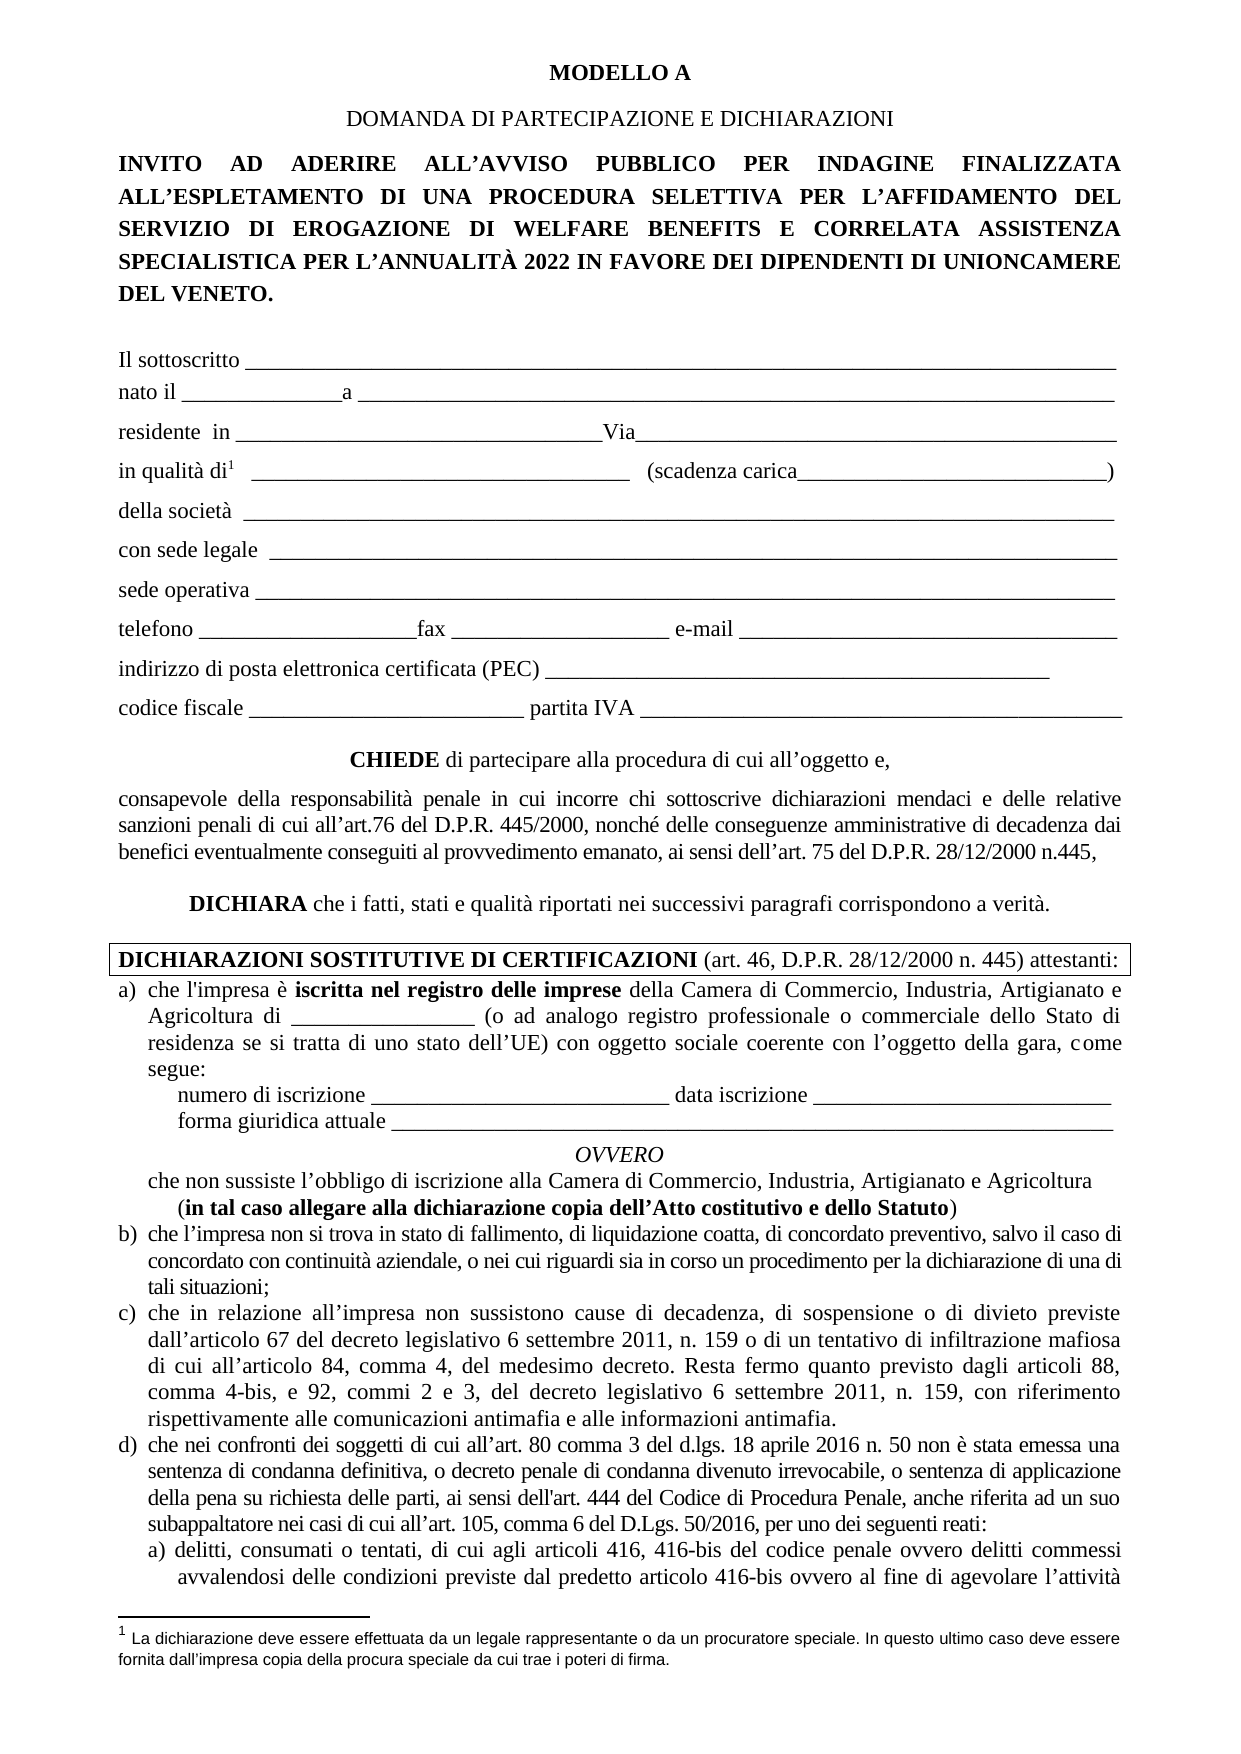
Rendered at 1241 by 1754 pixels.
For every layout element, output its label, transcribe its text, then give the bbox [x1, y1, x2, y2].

text dichiara che i fatti, stati e qualità riportati nei successivi paragrafi corrispondono a verità. [118, 891, 1122, 917]
text telefono ___________________fax ___________________ e-mail _________________________________ [118, 615, 1122, 642]
text della società ____________________________________________________________________________ [118, 497, 1122, 523]
text residente in ________________________________Via__________________________________________ [118, 418, 1122, 444]
text dichiarazioni sostitutive di certificazioni (art. 46, D.P.R. 28/12/2000 n. 445) attestanti: [110, 944, 1130, 975]
text consapevole della responsabilità penale in cui incorre chi sottoscrive dichiarazioni mendaci e delle relative sanzioni penali di cui all’art.76 del D.P.R. 445/2000, nonché delle conseguenze amministrative di decadenza dai benefici eventualmente conseguiti al provvedimento emanato, ai sensi dell’art. 75 del D.P.R. 28/12/2000 n.445, [118, 785, 1122, 864]
text codice fiscale ________________________ partita IVA __________________________________________ [118, 694, 1122, 721]
text nato il ______________a __________________________________________________________________ [118, 378, 1122, 405]
text con sede legale __________________________________________________________________________ [118, 536, 1122, 563]
text Il sottoscritto ____________________________________________________________________________ [118, 346, 1122, 372]
title MODELLO A [118, 59, 1122, 85]
text forma giuridica attuale _______________________________________________________________ [177, 1108, 1122, 1134]
text DOMANDA DI PARTECIPAZIONE E DICHIARAZIONI [118, 104, 1122, 131]
text numero di iscrizione __________________________ data iscrizione __________________________ [177, 1081, 1122, 1108]
text indirizzo di posta elettronica certificata (PEC) ____________________________________________ [118, 655, 1122, 681]
list che in relazione all’impresa non sussistono cause di decadenza, di sospensione o di divieto previste dall’articolo 67 del decreto legislativo 6 settembre 2011, n. 159 o di un tentativo di infiltrazione mafiosa di cui all’articolo 84, comma 4, del medesimo decreto. Resta fermo quanto previsto dagli articoli 88, comma 4-bis, e 92, commi 2 e 3, del decreto legislativo 6 settembre 2011, n. 159, con riferimento rispettivamente alle comunicazioni antimafia e alle informazioni antimafia. [118, 1299, 1122, 1431]
text che non sussiste l’obbligo di iscrizione alla Camera di Commercio, Industria, Artigianato e Agricoltura (in tal caso allegare alla dichiarazione copia dell’Atto costitutivo e dello Statuto) [148, 1168, 1122, 1220]
text in qualità di _________________________________ (scadenza carica___________________________) [118, 457, 1122, 484]
text sede operativa ___________________________________________________________________________ [118, 576, 1122, 602]
text OVVERO [118, 1141, 1122, 1168]
list che l'impresa è iscritta nel registro delle imprese della Camera di Commercio, Industria, Artigianato e Agricoltura di ________________ (o ad analogo registro professionale o commerciale dello Stato di residenza se si tratta di uno stato dell’UE) con oggetto sociale coerente con l’oggetto della gara, come segue: [118, 976, 1122, 1081]
text chiede di partecipare alla procedura di cui all’oggetto e, [118, 746, 1122, 772]
list che l’impresa non si trova in stato di fallimento, di liquidazione coatta, di concordato preventivo, salvo il caso di concordato con continuità aziendale, o nei cui riguardi sia in corso un procedimento per la dichiarazione di una di tali situazioni; [118, 1220, 1122, 1299]
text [148, 1537, 1122, 1589]
text INVITO AD ADERIRE ALL’AVVISO PUBBLICO PER INDAGINE FINALIZZATA ALL’ESPLETAMENTO DI UNA PROCEDURA SELETTIVA PER L’AFFIDAMENTO DEL SERVIZIO DI EROGAZIONE DI WELFARE BENEFITS E CORRELATA ASSISTENZA SPECIALISTICA PER L’ANNUALITÀ 2022 IN FAVORE DEI DIPENDENTI DI UNIONCAMERE DEL VENETO. [118, 150, 1122, 307]
list che nei confronti dei soggetti di cui all’art. 80 comma 3 del d.lgs. 18 aprile 2016 n. 50 non è stata emessa una sentenza di condanna definitiva, o decreto penale di condanna divenuto irrevocabile, o sentenza di applicazione della pena su richiesta delle parti, ai sensi dell'art. 444 del Codice di Procedura Penale, anche riferita ad un suo subappaltatore nei casi di cui all’art. 105, comma 6 del D.Lgs. 50/2016, per uno dei seguenti reati: [118, 1431, 1122, 1537]
